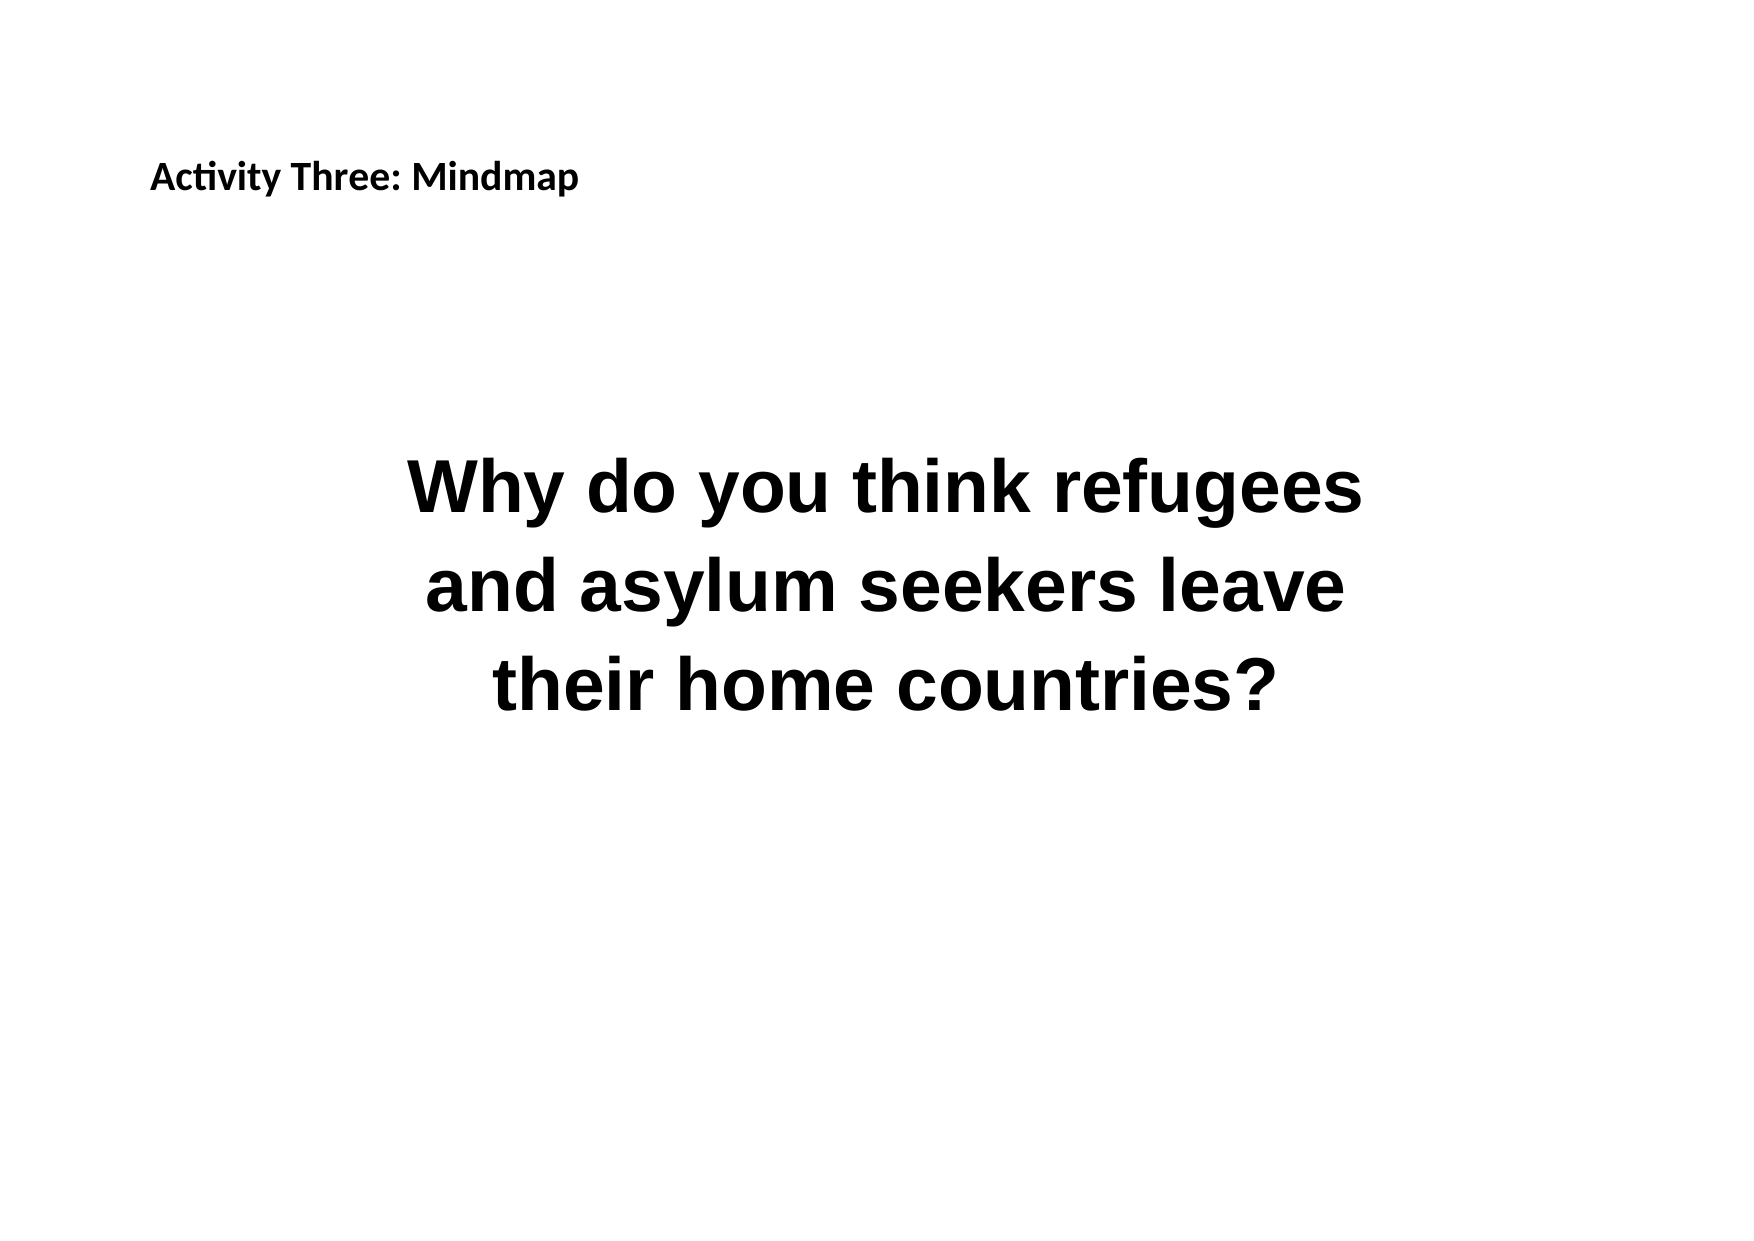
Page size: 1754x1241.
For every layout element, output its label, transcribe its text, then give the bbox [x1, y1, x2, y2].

text Activity Three: Mindmap [150, 150, 1604, 201]
